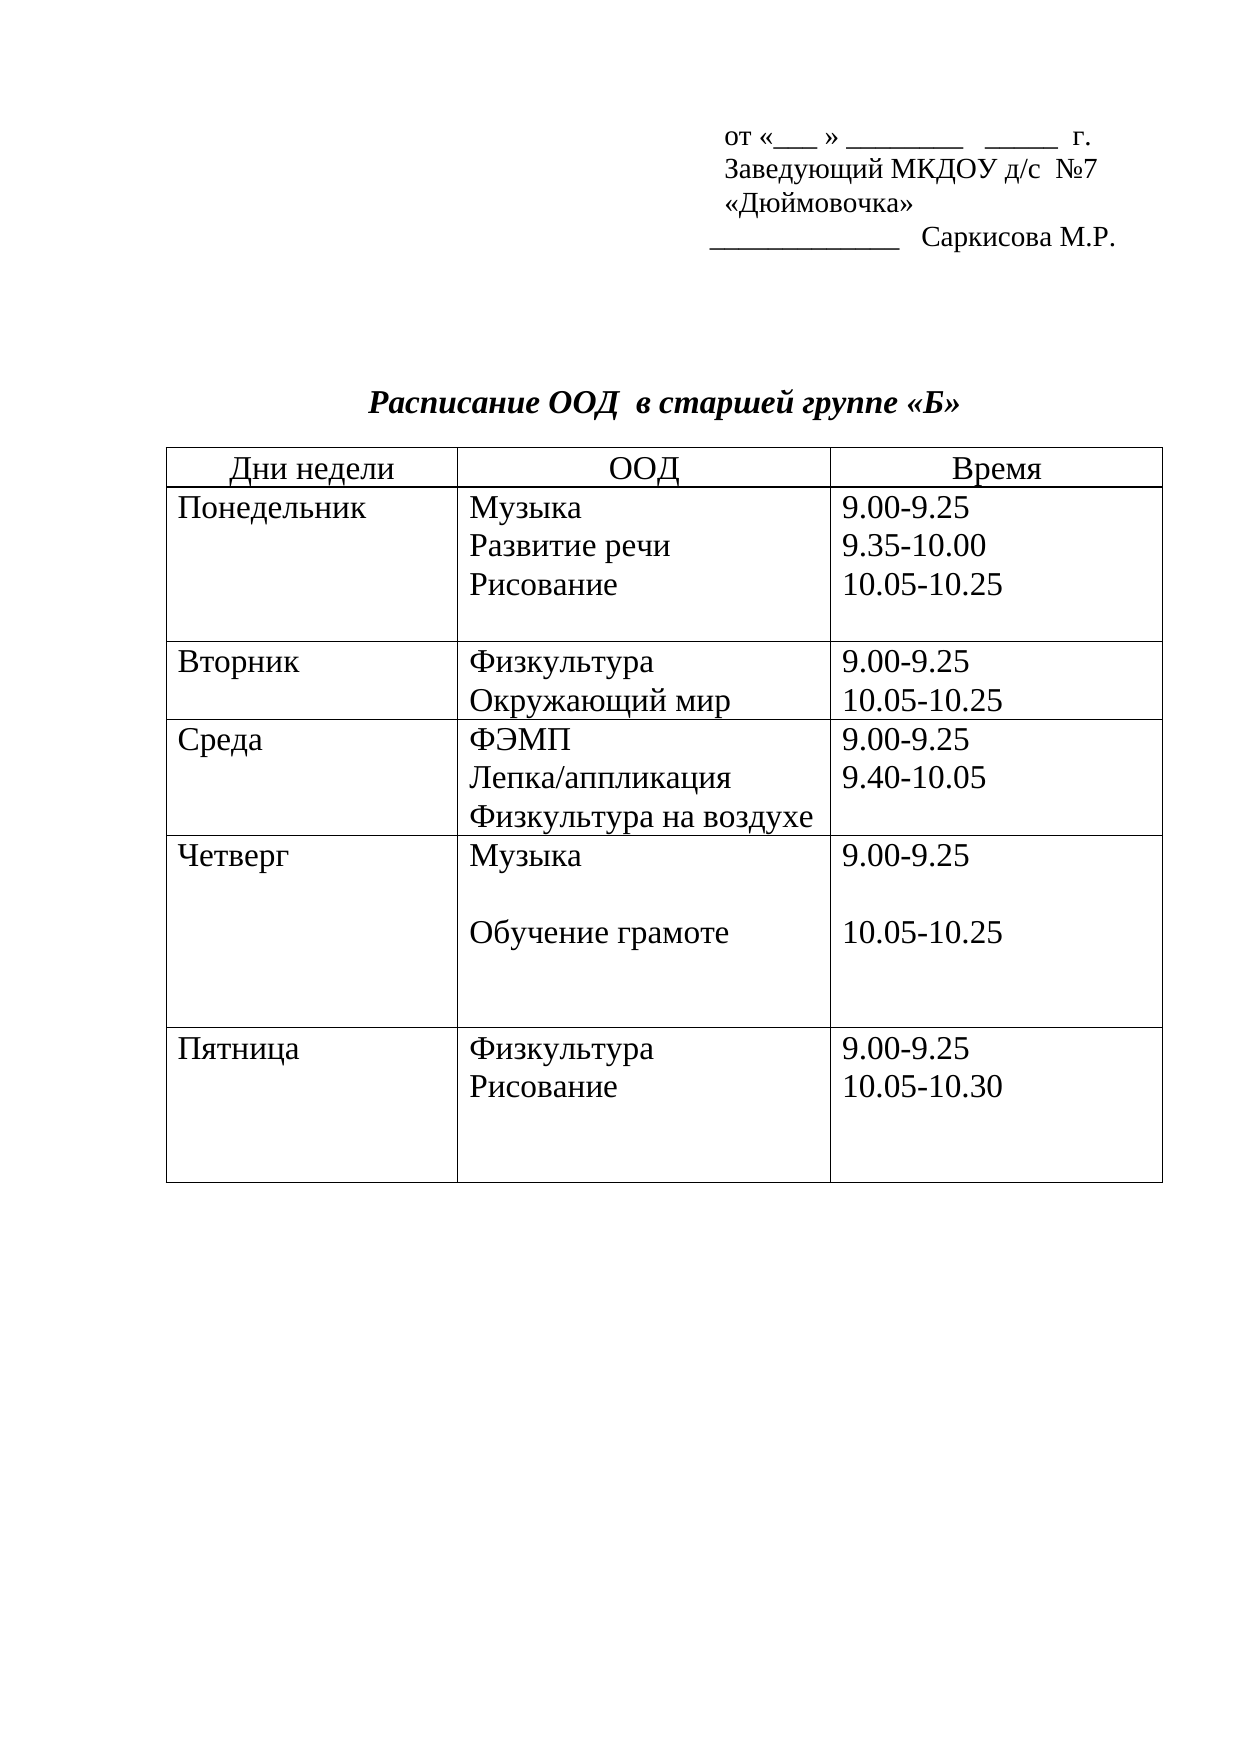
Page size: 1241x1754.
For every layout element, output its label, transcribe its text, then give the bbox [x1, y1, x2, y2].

table_cell Понедельник [167, 488, 457, 641]
table_cell Вторник [167, 642, 457, 718]
table_cell Четверг [167, 836, 457, 1027]
table_cell Среда [167, 720, 457, 834]
text _____________ Саркисова М.Р. [177, 219, 1152, 252]
table_cell ФЭМП Лепка/аппликация Физкультура на воздухе [458, 720, 830, 834]
table_header ООД [458, 448, 830, 486]
text от «___ » ________ _____ г. [177, 118, 1152, 152]
table_cell Физкультура Рисование [458, 1028, 830, 1182]
table_cell Музыка Обучение грамоте [458, 836, 830, 1027]
table_cell Пятница [167, 1028, 457, 1182]
text «Дюймовочка» [177, 185, 1152, 219]
table_cell 9.00-9.25 10.05-10.25 [831, 642, 1162, 718]
table_cell 9.00-9.25 9.35-10.00 10.05-10.25 [831, 488, 1162, 641]
text Расписание ООД в старшей группе «Б» [177, 382, 1152, 420]
table_header Время [831, 448, 1162, 486]
table_cell 9.00-9.25 10.05-10.30 [831, 1028, 1162, 1182]
table_cell 9.00-9.25 10.05-10.25 [831, 836, 1162, 1027]
table_cell Музыка Развитие речи Рисование [458, 488, 830, 641]
text Заведующий МКДОУ д/с №7 [177, 152, 1152, 185]
table_cell Физкультура Окружающий мир [458, 642, 830, 718]
table_cell 9.00-9.25 9.40-10.05 [831, 720, 1162, 834]
table_header Дни недели [167, 448, 457, 486]
